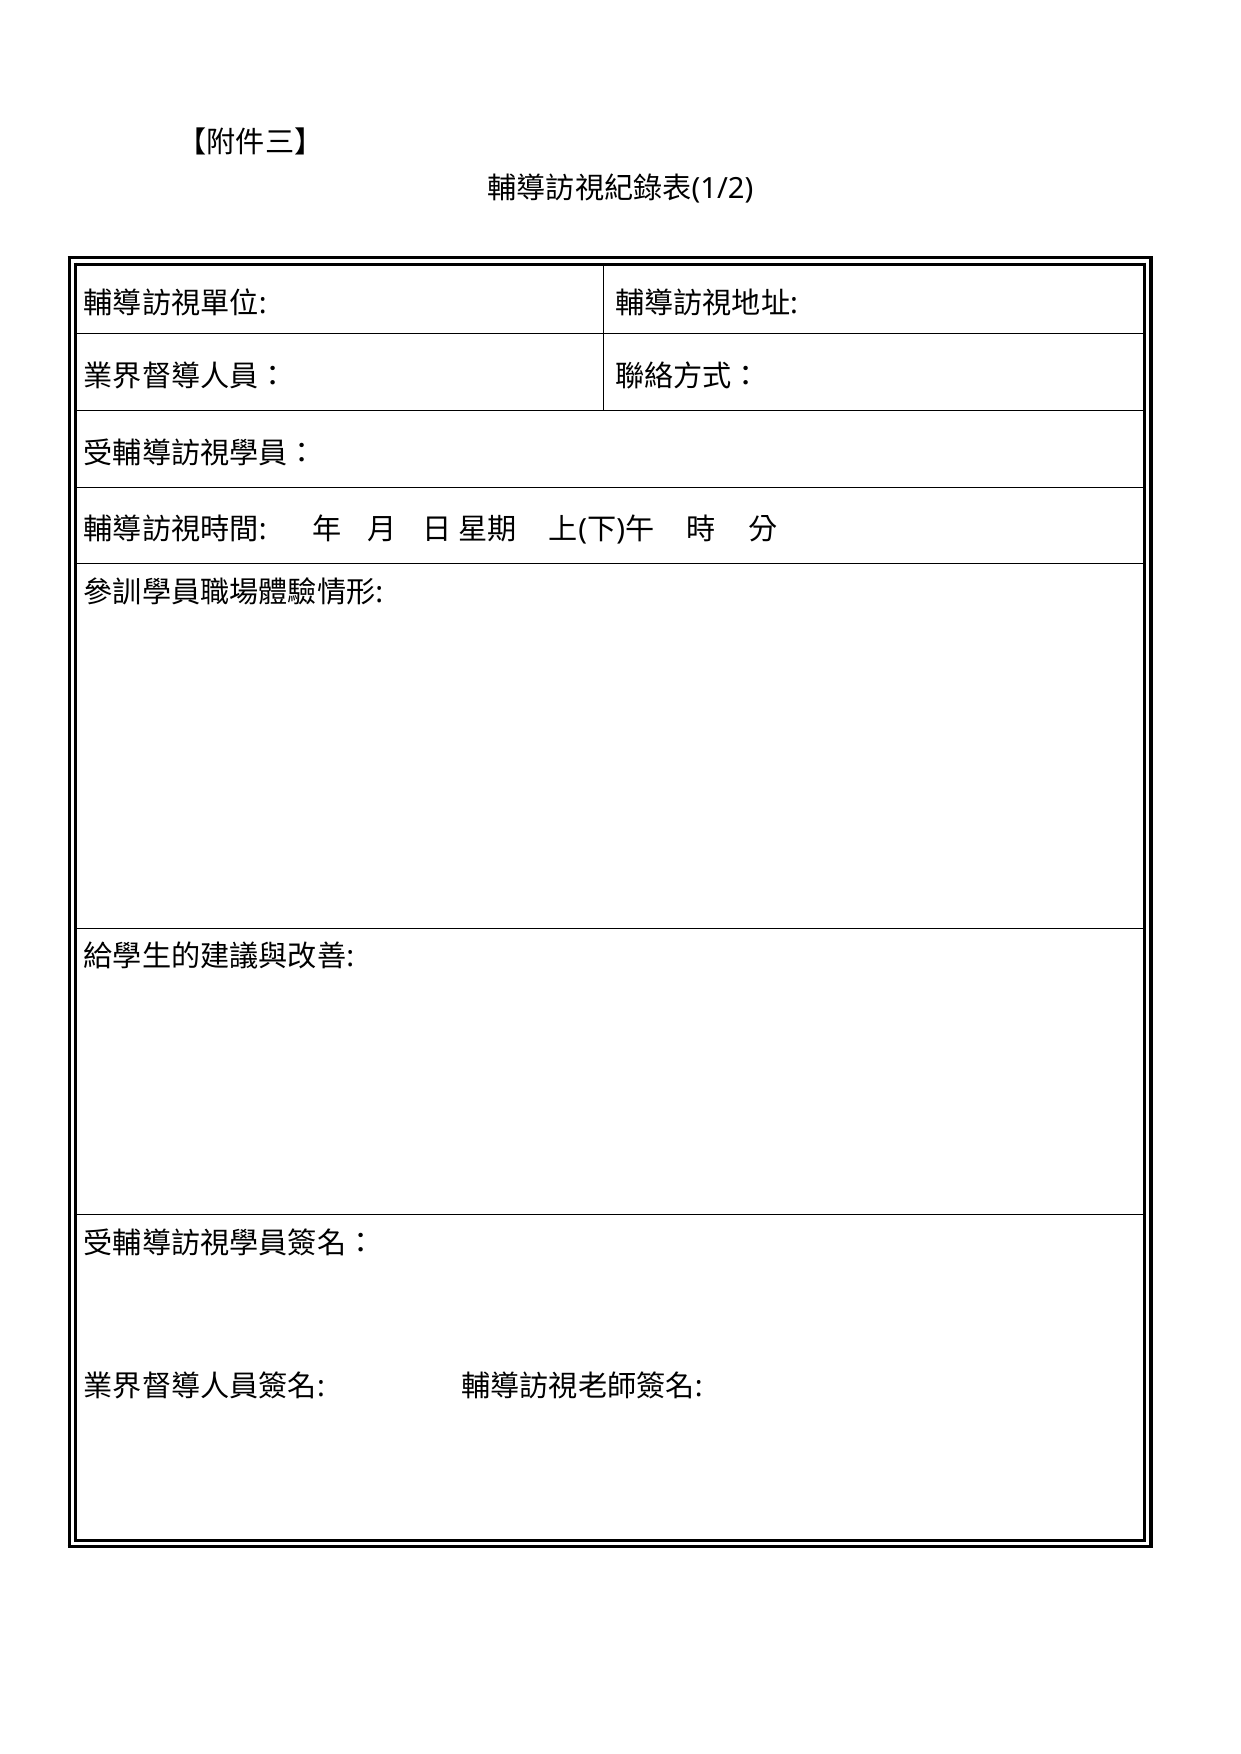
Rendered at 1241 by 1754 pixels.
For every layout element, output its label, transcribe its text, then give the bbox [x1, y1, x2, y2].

table_cell 業界督導人員： [77, 334, 603, 410]
table_cell 給學生的建議與改善: [77, 929, 1143, 1214]
table_cell 聯絡方式： [604, 334, 1143, 410]
table_header 輔導訪視地址: [604, 259, 1148, 333]
table_header 輔導訪視單位: [72, 259, 604, 333]
table_cell 輔導訪視時間: 年 月 日 星期 上(下)午 時 分 [77, 488, 1143, 563]
table_cell 受輔導訪視學員： [77, 411, 1143, 487]
text 【附件三】 [177, 118, 1063, 160]
table_cell 參訓學員職場體驗情形: [77, 564, 1143, 927]
text 輔導訪視紀錄表(1/2) [177, 160, 1063, 208]
table_cell 受輔導訪視學員簽名： 業界督導人員簽名: 輔導訪視老師簽名: [77, 1215, 1143, 1539]
